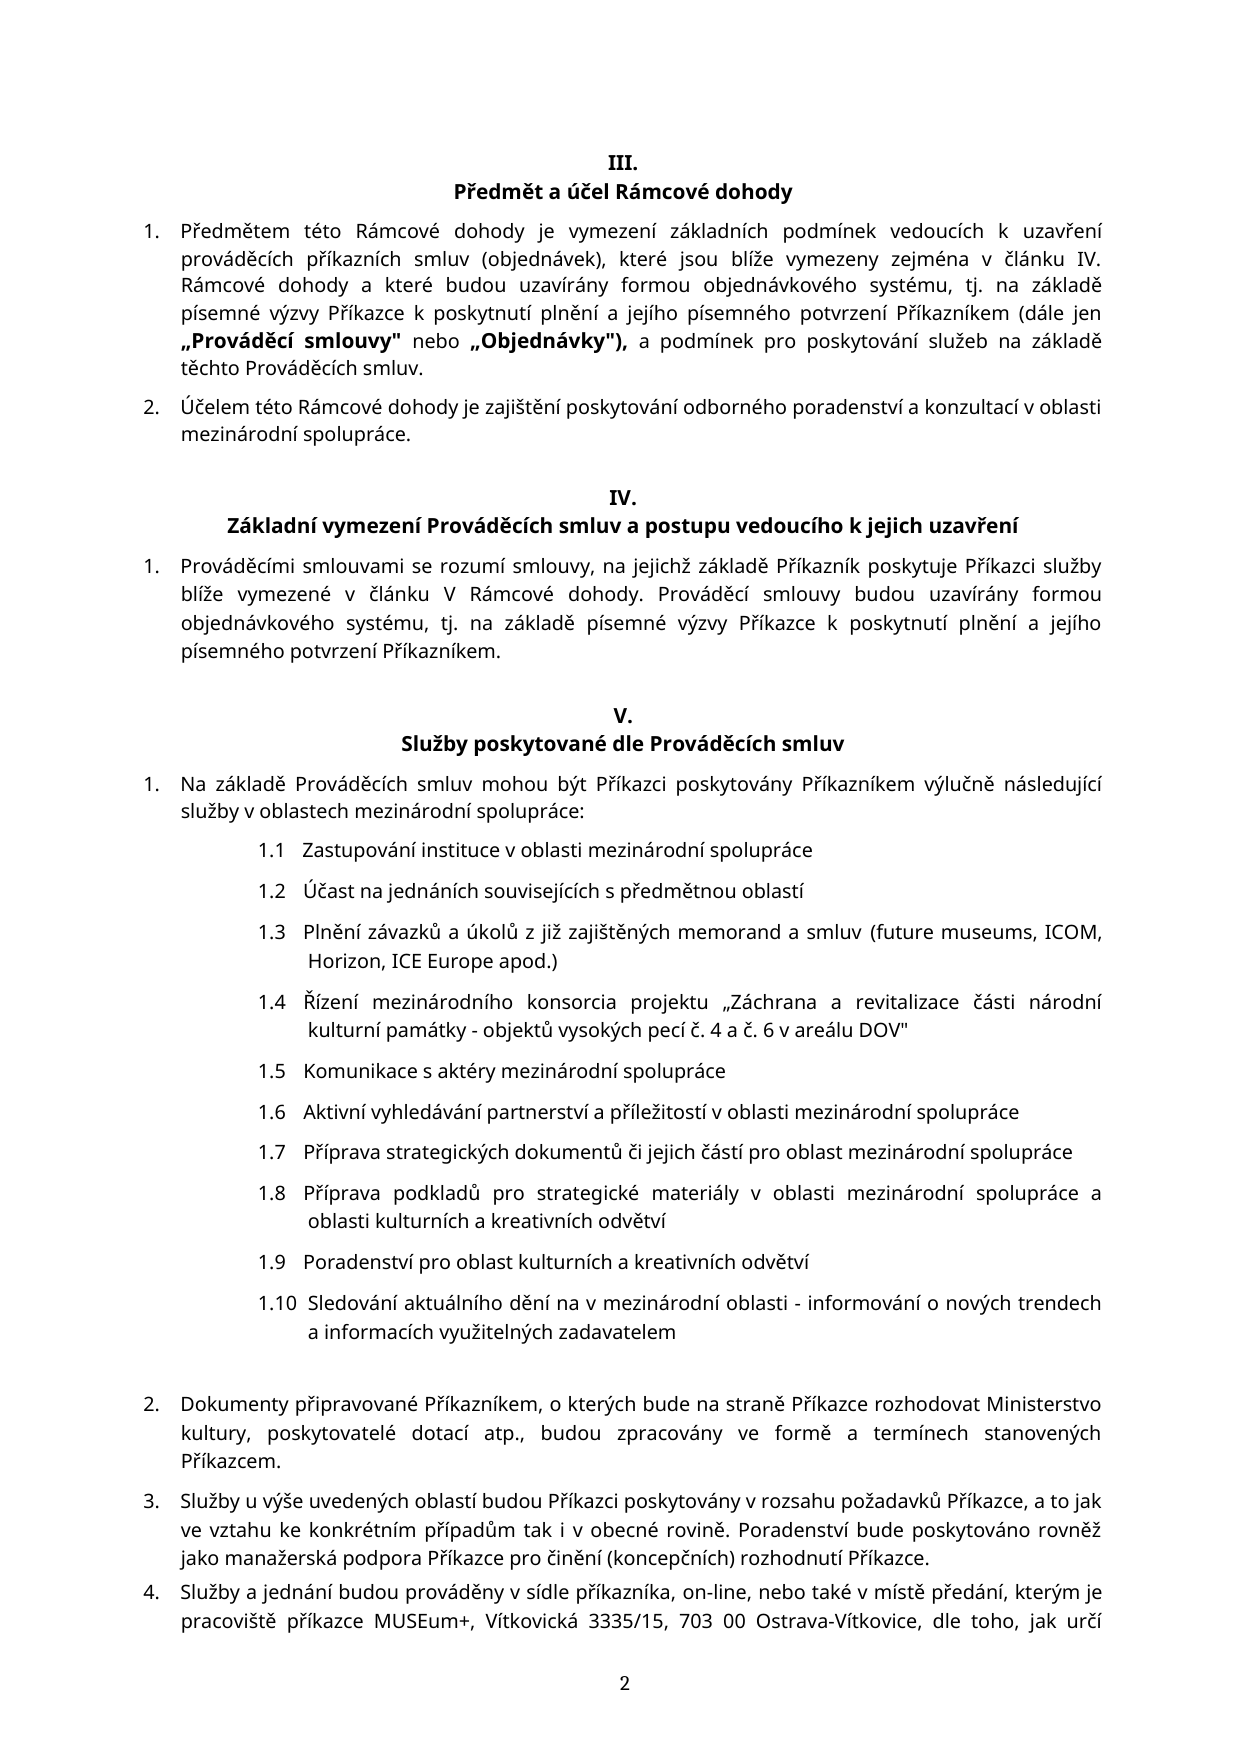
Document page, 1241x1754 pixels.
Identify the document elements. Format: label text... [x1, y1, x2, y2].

text V. [143, 701, 1103, 729]
list Dokumenty připravované Příkazníkem, o kterých bude na straně Příkazce rozhodovat Ministerstvo kultury, poskytovatelé dotací atp., budou zpracovány ve formě a termínech stanovených Příkazcem. [143, 1391, 1103, 1474]
list Předmětem této Rámcové dohody je vymezení základních podmínek vedoucích k uzavření prováděcích příkazních smluv (objednávek), které jsou blíže vymezeny zejména v článku IV. Rámcové dohody a které budou uzavírány formou objednávkového systému, tj. na základě písemné výzvy Příkazce k poskytnutí plnění a jejího písemného potvrzení Příkazníkem (dále jen „Prováděcí smlouvy" nebo „Objednávky"), a podmínek pro poskytování služeb na základě těchto Prováděcích smluv. [143, 218, 1103, 381]
list Zastupování instituce v oblasti mezinárodní spolupráce [258, 837, 1103, 863]
list Účelem této Rámcové dohody je zajištění poskytování odborného poradenství a konzultací v oblasti mezinárodní spolupráce. [143, 394, 1103, 448]
list Příprava podkladů pro strategické materiály v oblasti mezinárodní spolupráce a oblasti kulturních a kreativních odvětví [258, 1179, 1103, 1234]
list Plnění závazků a úkolů z již zajištěných memorand a smluv (future museums, ICOM, Horizon, ICE Europe apod.) [258, 918, 1103, 974]
text IV. [143, 483, 1103, 511]
text III. [143, 148, 1103, 177]
text Služby poskytované dle Prováděcích smluv [143, 729, 1103, 758]
list Sledování aktuálního dění na v mezinárodní oblasti - informování o nových trendech a informacích využitelných zadavatelem [258, 1289, 1103, 1345]
list Poradenství pro oblast kulturních a kreativních odvětví [258, 1248, 1103, 1275]
list Řízení mezinárodního konsorcia projektu „Záchrana a revitalizace části národní kulturní památky - objektů vysokých pecí č. 4 a č. 6 v areálu DOV" [258, 988, 1103, 1043]
list Prováděcími smlouvami se rozumí smlouvy, na jejichž základě Příkazník poskytuje Příkazci služby blíže vymezené v článku V Rámcové dohody. Prováděcí smlouvy budou uzavírány formou objednávkového systému, tj. na základě písemné výzvy Příkazce k poskytnutí plnění a jejího písemného potvrzení Příkazníkem. [143, 552, 1103, 664]
list Příprava strategických dokumentů či jejich částí pro oblast mezinárodní spolupráce [258, 1139, 1103, 1166]
list Služby u výše uvedených oblastí budou Příkazci poskytovány v rozsahu požadavků Příkazce, a to jak ve vztahu ke konkrétním případům tak i v obecné rovině. Poradenství bude poskytováno rovněž jako manažerská podpora Příkazce pro činění (koncepčních) rozhodnutí Příkazce. [143, 1488, 1103, 1571]
list Aktivní vyhledávání partnerství a příležitostí v oblasti mezinárodní spolupráce [258, 1098, 1103, 1125]
list Účast na jednáních souvisejících s předmětnou oblastí [258, 877, 1103, 904]
text Základní vymezení Prováděcích smluv a postupu vedoucího k jejich uzavření [143, 511, 1103, 540]
text Předmět a účel Rámcové dohody [143, 177, 1103, 205]
list Na základě Prováděcích smluv mohou být Příkazci poskytovány Příkazníkem výlučně následující služby v oblastech mezinárodní spolupráce: [143, 770, 1103, 824]
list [143, 1579, 1103, 1634]
list Komunikace s aktéry mezinárodní spolupráce [258, 1057, 1103, 1084]
